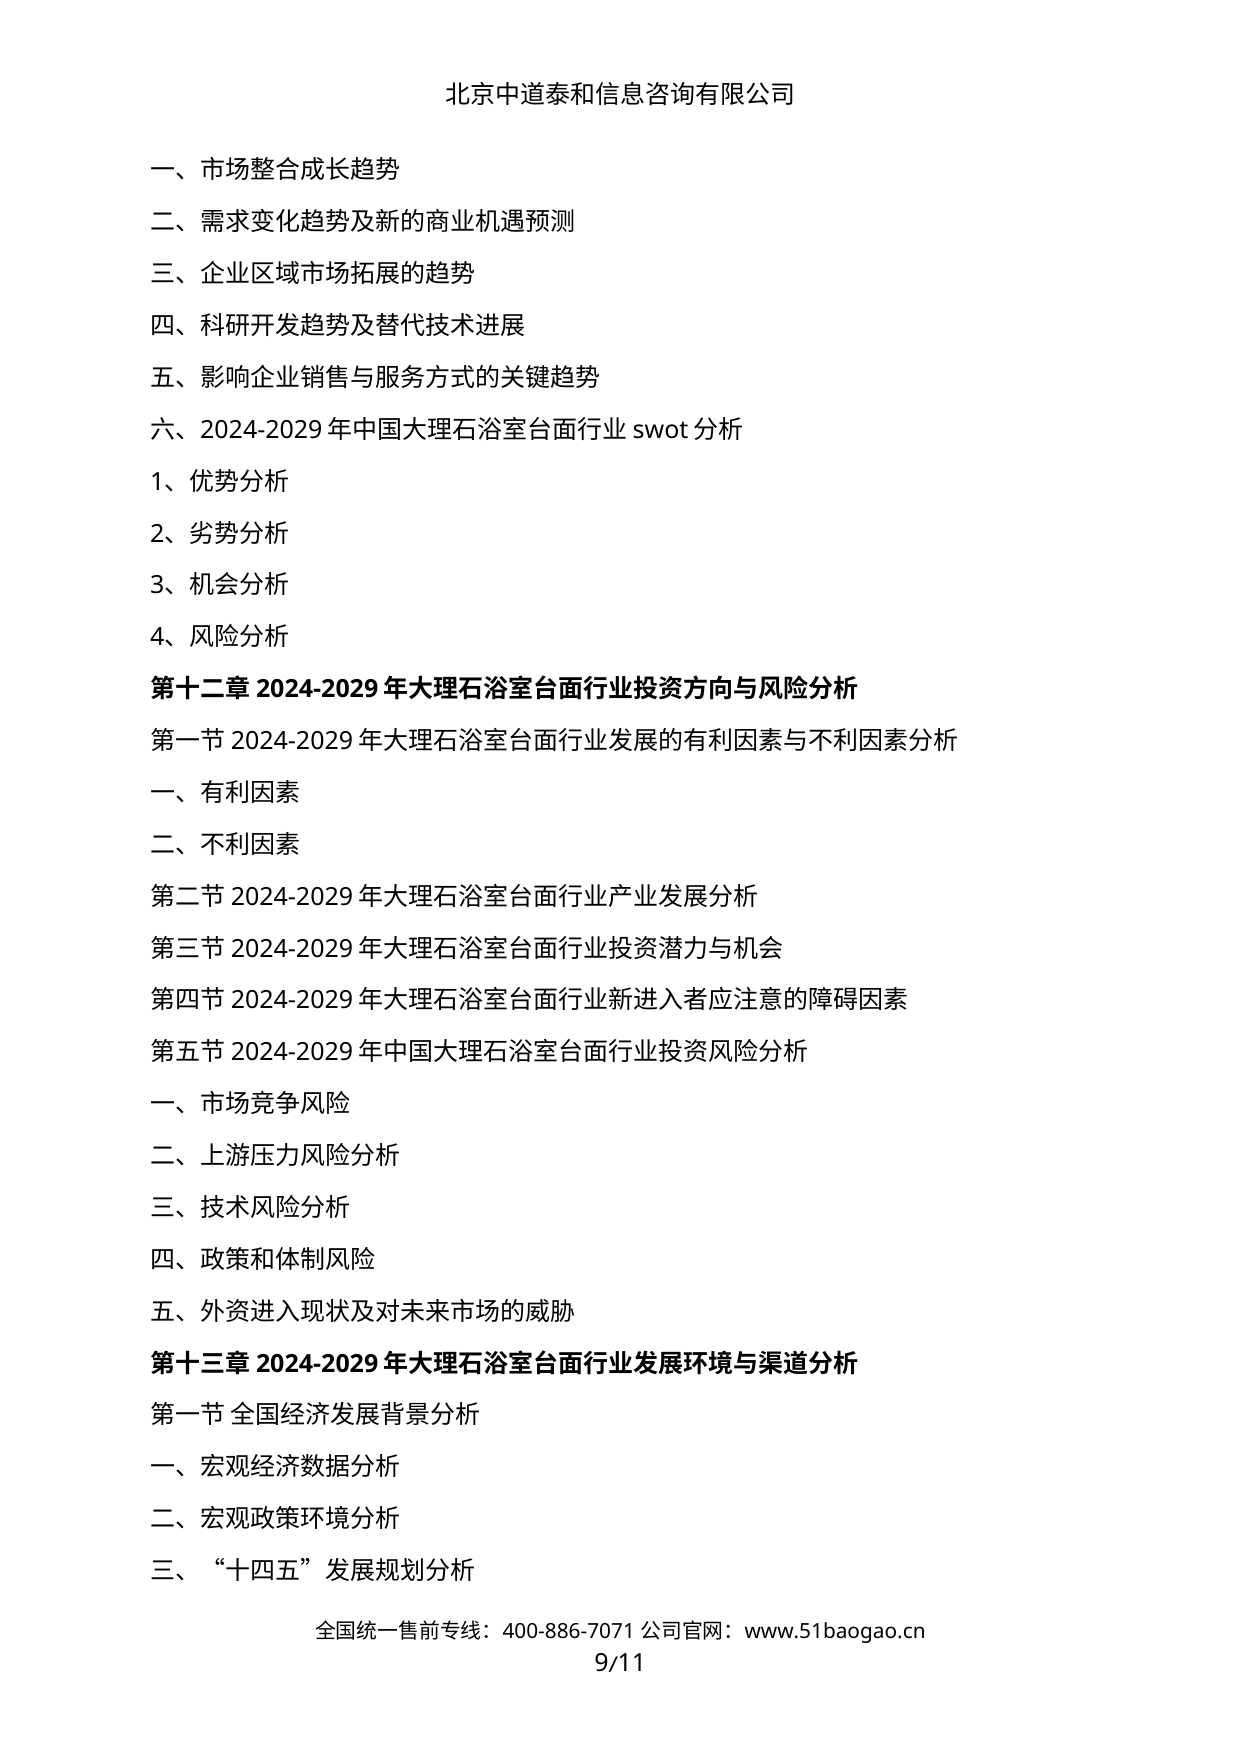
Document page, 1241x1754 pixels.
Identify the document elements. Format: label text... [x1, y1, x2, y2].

text 第四节 2024-2029年大理石浴室台面行业新进入者应注意的障碍因素 [150, 980, 1090, 1016]
text 第十二章 2024-2029年大理石浴室台面行业投资方向与风险分析 [150, 669, 1090, 705]
text 二、不利因素 [150, 824, 1090, 861]
text 第三节 2024-2029年大理石浴室台面行业投资潜力与机会 [150, 928, 1090, 964]
text 3、机会分析 [150, 565, 1090, 601]
text 第十三章 2024-2029年大理石浴室台面行业发展环境与渠道分析 [150, 1343, 1090, 1379]
text 1、优势分析 [150, 461, 1090, 497]
text 第一节 全国经济发展背景分析 [150, 1395, 1090, 1431]
text 2、劣势分析 [150, 513, 1090, 549]
text 三、企业区域市场拓展的趋势 [150, 254, 1090, 290]
text 一、有利因素 [150, 772, 1090, 809]
text 二、需求变化趋势及新的商业机遇预测 [150, 202, 1090, 238]
text 一、宏观经济数据分析 [150, 1447, 1090, 1483]
text 4、风险分析 [150, 617, 1090, 653]
text 五、影响企业销售与服务方式的关键趋势 [150, 357, 1090, 394]
text 五、外资进入现状及对未来市场的威胁 [150, 1291, 1090, 1327]
text 第五节 2024-2029年中国大理石浴室台面行业投资风险分析 [150, 1032, 1090, 1068]
text 第一节 2024-2029年大理石浴室台面行业发展的有利因素与不利因素分析 [150, 721, 1090, 757]
text 六、2024-2029年中国大理石浴室台面行业swot分析 [150, 409, 1090, 446]
text 第二节 2024-2029年大理石浴室台面行业产业发展分析 [150, 876, 1090, 912]
text 一、市场整合成长趋势 [150, 150, 1090, 186]
text 一、市场竞争风险 [150, 1084, 1090, 1120]
text 二、上游压力风险分析 [150, 1136, 1090, 1172]
text 二、宏观政策环境分析 [150, 1499, 1090, 1535]
text 三、“十四五”发展规划分析 [150, 1551, 1090, 1587]
text 四、政策和体制风险 [150, 1239, 1090, 1276]
text 四、科研开发趋势及替代技术进展 [150, 306, 1090, 342]
text 三、技术风险分析 [150, 1187, 1090, 1224]
